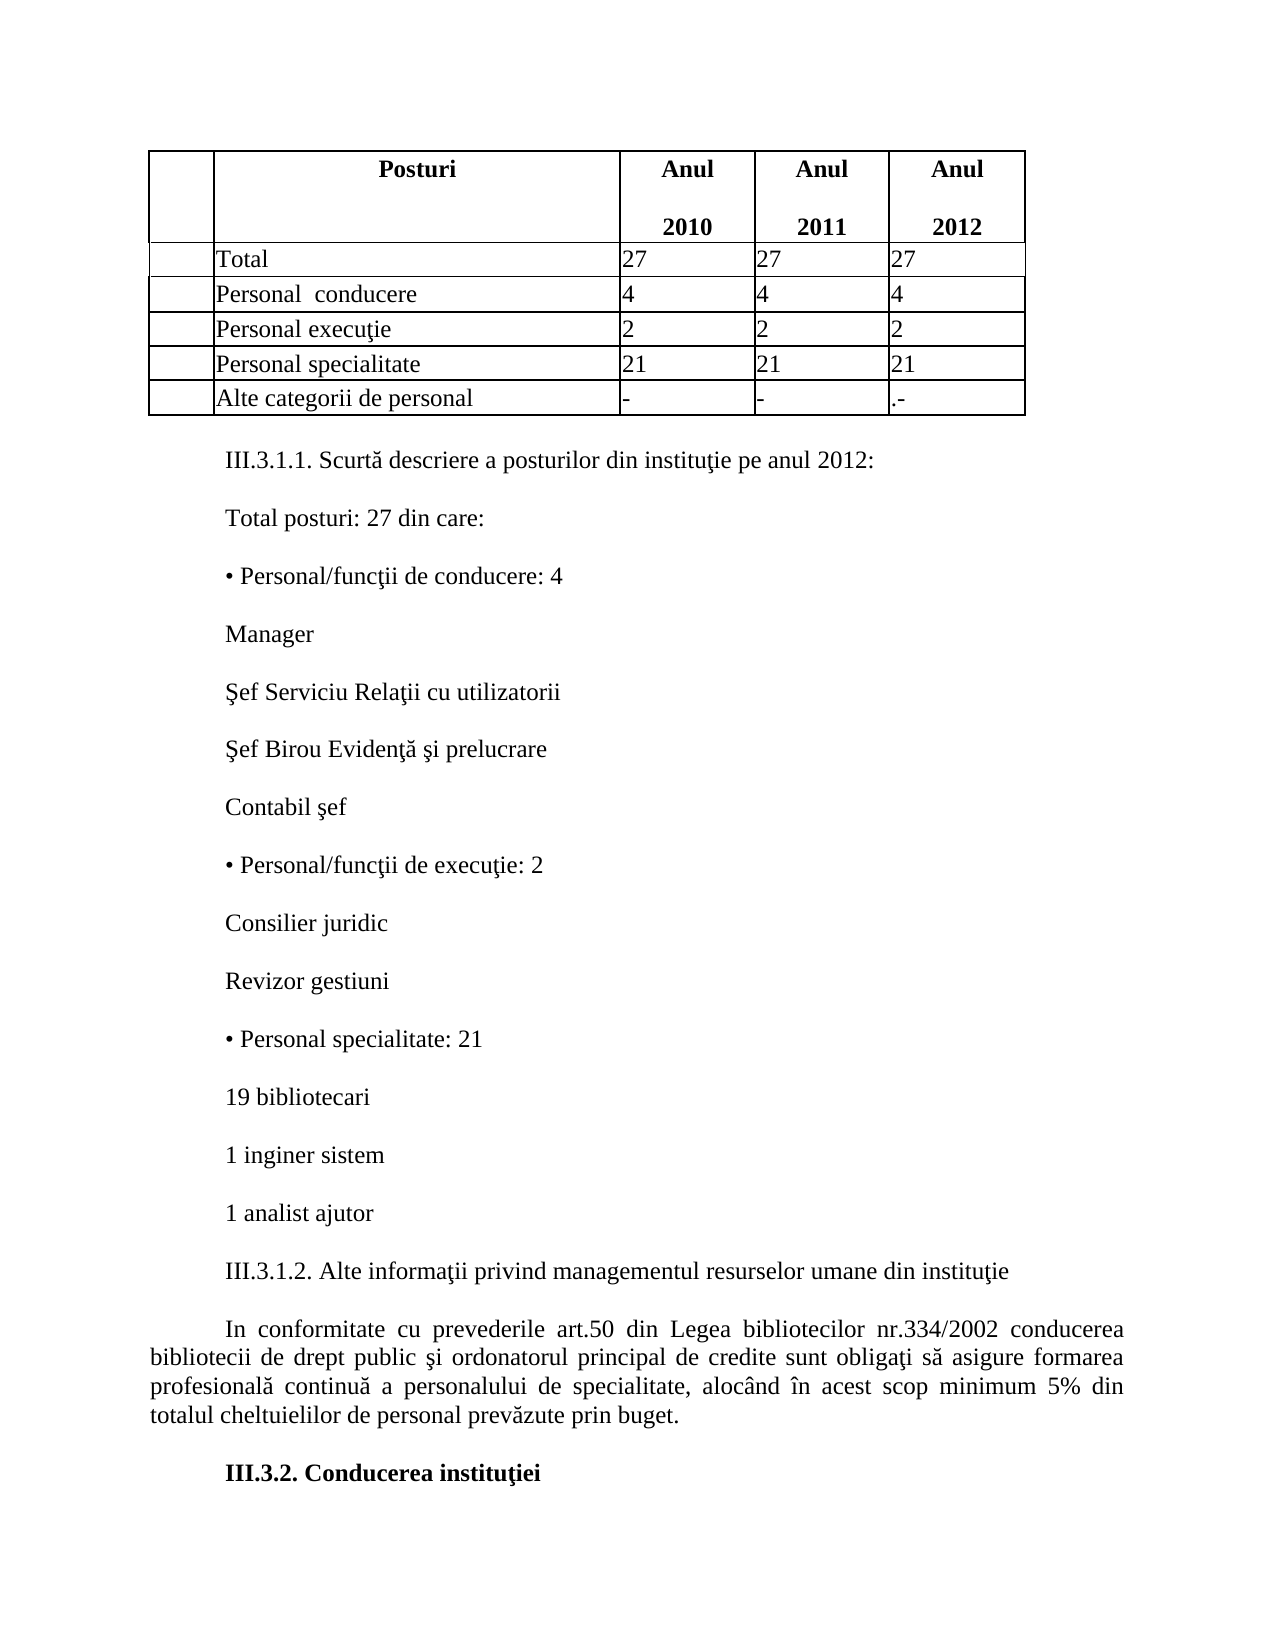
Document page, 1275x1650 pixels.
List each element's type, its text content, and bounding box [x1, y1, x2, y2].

table_cell - [621, 381, 754, 414]
table_cell [150, 243, 213, 276]
table_cell 4 [621, 277, 754, 311]
table_cell [150, 347, 213, 379]
table_cell 27 [756, 243, 888, 276]
table_cell 21 [621, 347, 754, 379]
table_header [150, 152, 213, 242]
table_cell [150, 313, 213, 345]
table_header Posturi [215, 152, 619, 242]
table_cell 4 [756, 277, 888, 311]
text Total posturi: 27 din care: [150, 503, 1125, 532]
text Şef Serviciu Relaţii cu utilizatorii [150, 677, 1125, 705]
table_cell - [756, 381, 888, 414]
table_cell Total [215, 254, 619, 276]
table_cell 21 [756, 347, 888, 379]
text III.3.2. Conducerea instituţiei [150, 1458, 1125, 1487]
table_cell 27 [621, 243, 754, 276]
table_cell 2 [890, 313, 1024, 345]
table_cell Personal conducere [215, 277, 619, 311]
table_cell 2 [621, 313, 754, 345]
table_cell 21 [890, 347, 1024, 379]
text 1 inginer sistem [150, 1140, 1125, 1169]
text In conformitate cu prevederile art.50 din Legea bibliotecilor nr.334/2002 conducerea bibliotecii de drept public şi ordonatorul principal de credite sunt obligaţi să asigure formarea profesională continuă a personalului de specialitate, alocând în acest scop minimum 5% din totalul cheltuielilor de personal prevăzute prin buget. [150, 1314, 1125, 1429]
text • Personal/funcţii de conducere: 4 [150, 561, 1125, 589]
text 19 bibliotecari [150, 1082, 1125, 1111]
text Şef Birou Evidenţă şi prelucrare [150, 734, 1125, 763]
text III.3.1.1. Scurtă descriere a posturilor din instituţie pe anul 2012: [150, 445, 1125, 474]
text • Personal specialitate: 21 [150, 1024, 1125, 1053]
table_cell 2 [756, 313, 888, 345]
text III.3.1.2. Alte informaţii privind managementul resurselor umane din instituţie [150, 1256, 1125, 1284]
text • Personal/funcţii de execuţie: 2 [150, 850, 1125, 879]
table_cell 4 [890, 277, 1024, 311]
table_cell 27 [890, 243, 1025, 276]
text Contabil şef [150, 792, 1125, 821]
text Revizor gestiuni [150, 966, 1125, 995]
table_cell .- [890, 381, 1024, 414]
text Consilier juridic [150, 908, 1125, 937]
table_cell [150, 277, 213, 311]
table_cell [150, 381, 213, 414]
text 1 analist ajutor [150, 1198, 1125, 1227]
text Manager [150, 619, 1125, 647]
